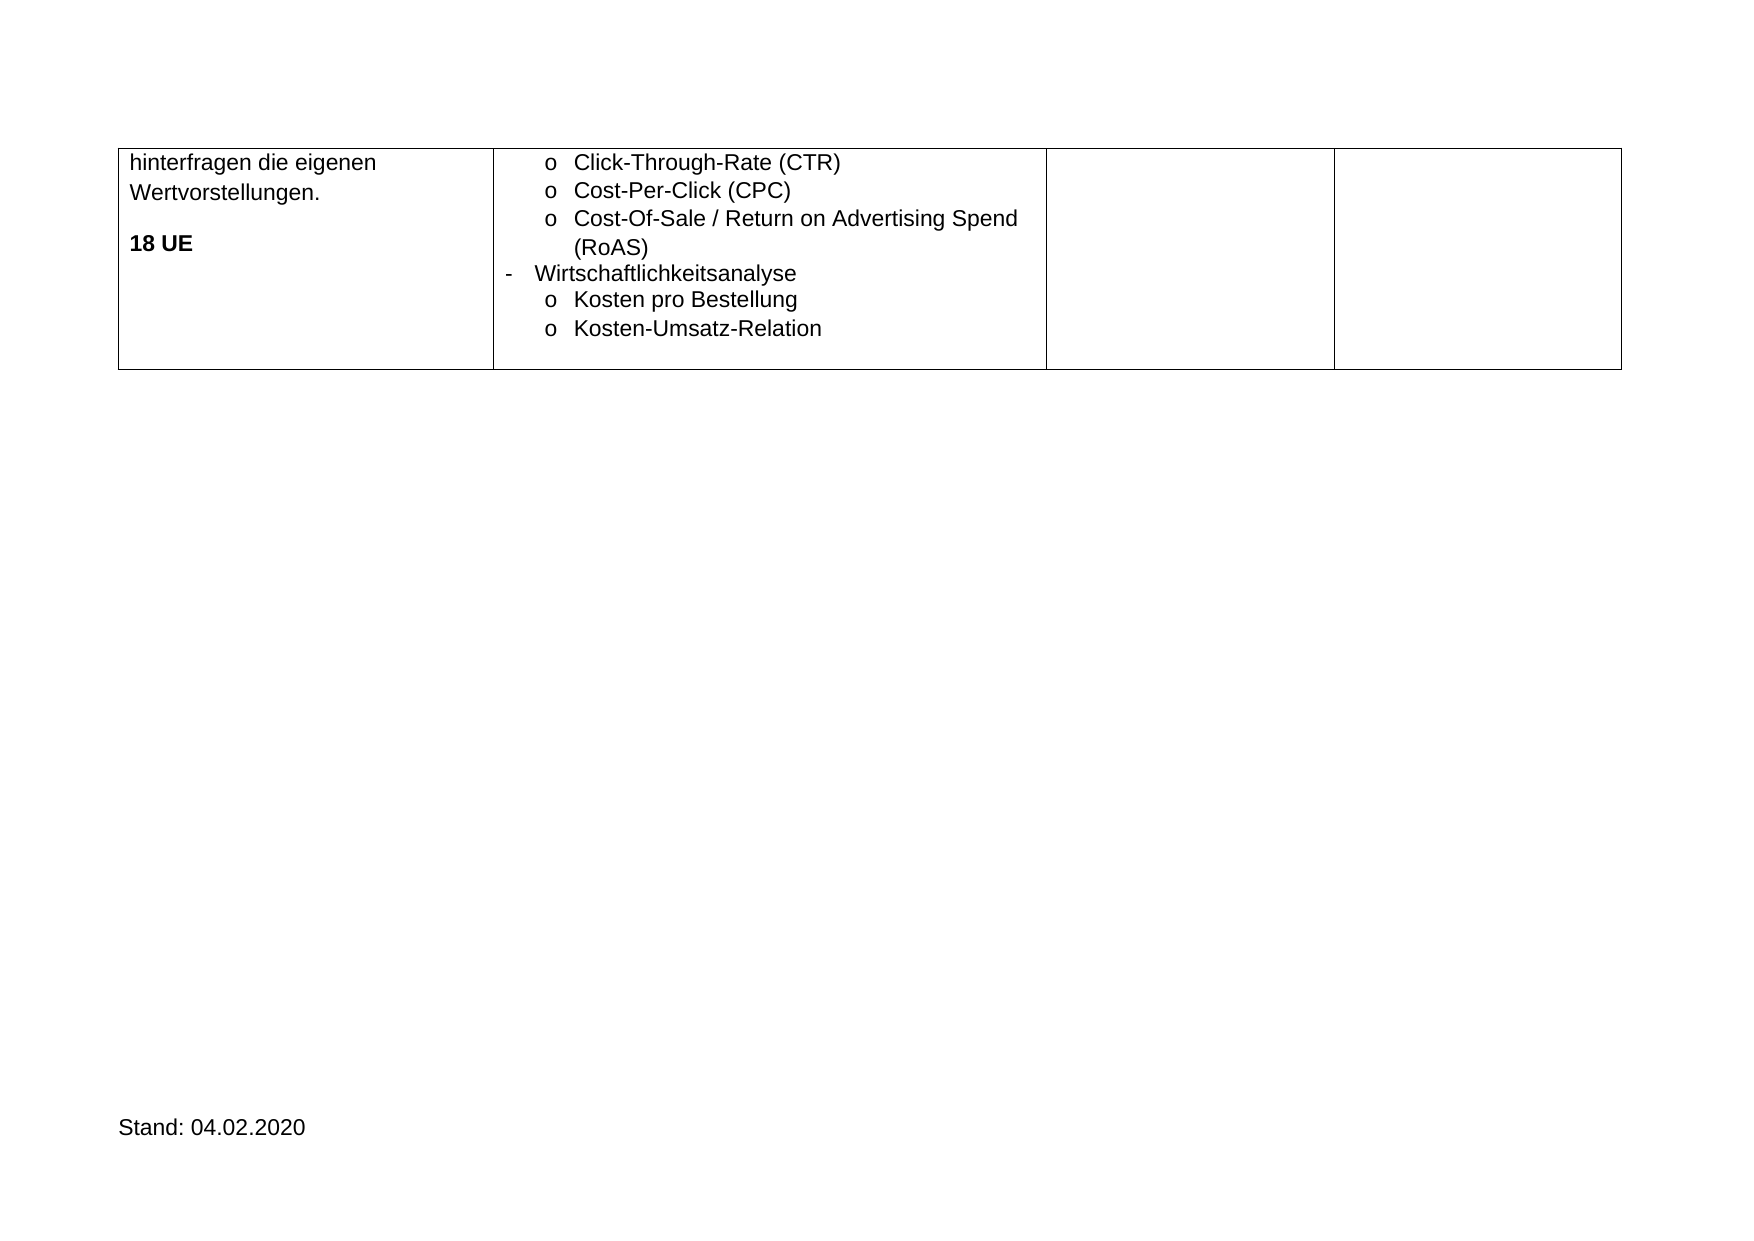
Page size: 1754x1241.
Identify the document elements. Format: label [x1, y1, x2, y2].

table_cell [1335, 149, 1621, 369]
table_cell [494, 149, 1046, 369]
table_cell [119, 149, 493, 369]
table_cell [1047, 149, 1334, 369]
